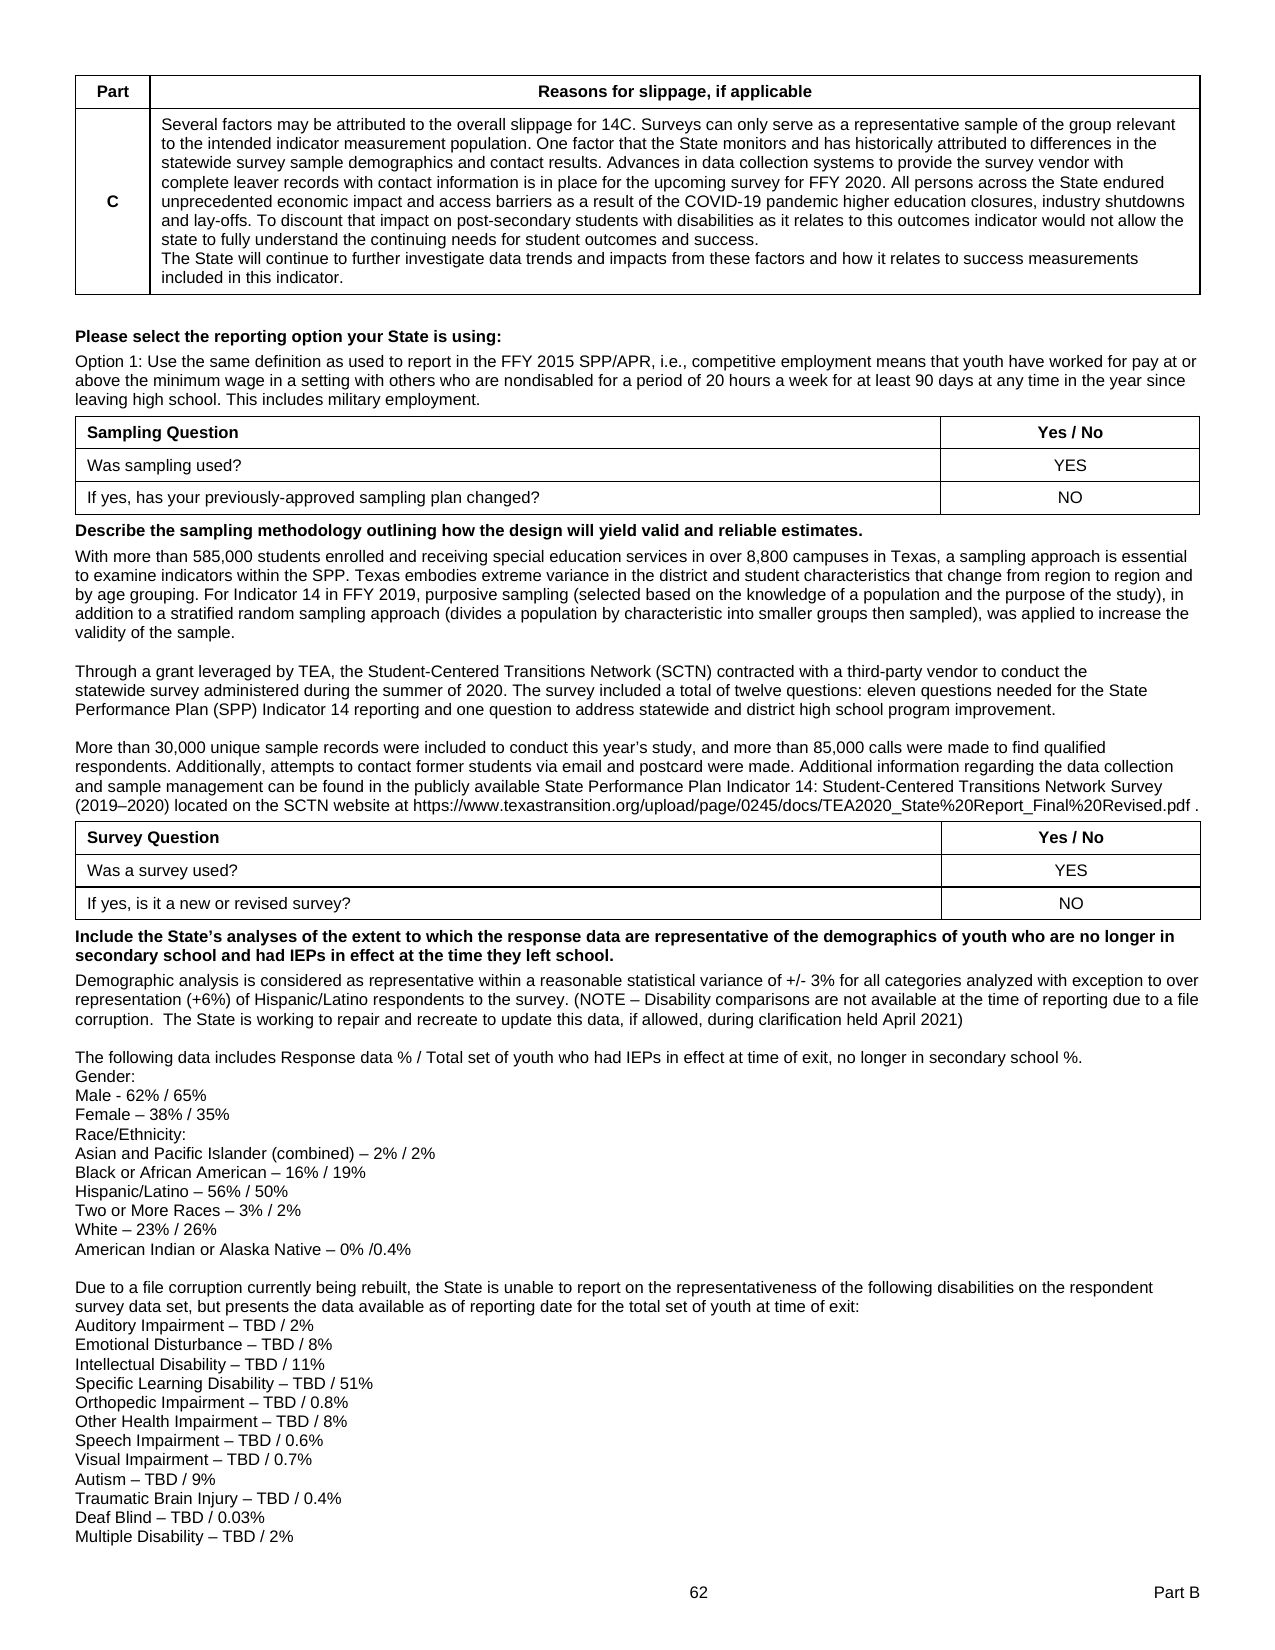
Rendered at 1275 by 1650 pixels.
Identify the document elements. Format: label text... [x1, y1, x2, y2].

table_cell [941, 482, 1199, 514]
text Please select the reporting option your State is using: [75, 326, 1200, 346]
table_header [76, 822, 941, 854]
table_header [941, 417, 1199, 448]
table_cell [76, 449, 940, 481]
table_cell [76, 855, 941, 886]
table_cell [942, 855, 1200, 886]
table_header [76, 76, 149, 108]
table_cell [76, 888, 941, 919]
text Include the State’s analyses of the extent to which the response data are representative of the demographics of youth who are no longer in secondary school and had IEPs in effect at the time they left school. [75, 926, 1200, 965]
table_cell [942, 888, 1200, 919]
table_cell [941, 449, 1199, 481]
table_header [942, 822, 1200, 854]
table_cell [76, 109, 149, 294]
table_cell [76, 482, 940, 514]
text Demographic analysis is considered as representative within a reasonable statistical variance of +/- 3% for all categories analyzed with exception to over representation (+6%) of Hispanic/Latino respondents to the survey. (NOTE – Disability comparisons are not available at the time of reporting due to a file corruption. The State is working to repair and recreate to update this data, if allowed, during clarification held April 2021) The following data includes Response data % / Total set of youth who had IEPs in effect at time of exit, no longer in secondary school %. Gender: Male - 62% / 65% Female – 38% / 35% Race/Ethnicity: Asian and Pacific Islander (combined) – 2% / 2% Black or African American – 16% / 19% Hispanic/Latino – 56% / 50% Two or More Races – 3% / 2% White – 23% / 26% American Indian or Alaska Native – 0% /0.4% Due to a file corruption currently being rebuilt, the State is unable to report on the representativeness of the following disabilities on the respondent survey data set, but presents the data available as of reporting date for the total set of youth at time of exit: Auditory Impairment – TBD / 2% Emotional Disturbance – TBD / 8% Intellectual Disability – TBD / 11% Specific Learning Disability – TBD / 51% Orthopedic Impairment – TBD / 0.8% Other Health Impairment – TBD / 8% Speech Impairment – TBD / 0.6% Visual Impairment – TBD / 0.7% Autism – TBD / 9% Traumatic Brain Injury – TBD / 0.4% Deaf Blind – TBD / 0.03% Multiple Disability – TBD / 2% [75, 971, 1200, 1546]
text Describe the sampling methodology outlining how the design will yield valid and reliable estimates. [75, 521, 1200, 540]
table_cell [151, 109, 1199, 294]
text Option 1: Use the same definition as used to report in the FFY 2015 SPP/APR, i.e., competitive employment means that youth have worked for pay at or above the minimum wage in a setting with others who are nondisabled for a period of 20 hours a week for at least 90 days at any time in the year since leaving high school. This includes military employment. [75, 352, 1200, 409]
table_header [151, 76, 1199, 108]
text With more than 585,000 students enrolled and receiving special education services in over 8,800 campuses in Texas, a sampling approach is essential to examine indicators within the SPP. Texas embodies extreme variance in the district and student characteristics that change from region to region and by age grouping. For Indicator 14 in FFY 2019, purposive sampling (selected based on the knowledge of a population and the purpose of the study), in addition to a stratified random sampling approach (divides a population by characteristic into smaller groups then sampled), was applied to increase the validity of the sample. Through a grant leveraged by TEA, the Student-Centered Transitions Network (SCTN) contracted with a third-party vendor to conduct the statewide survey administered during the summer of 2020. The survey included a total of twelve questions: eleven questions needed for the State Performance Plan (SPP) Indicator 14 reporting and one question to address statewide and district high school program improvement. More than 30,000 unique sample records were included to conduct this year’s study, and more than 85,000 calls were made to find qualified respondents. Additionally, attempts to contact former students via email and postcard were made. Additional information regarding the data collection and sample management can be found in the publicly available State Performance Plan Indicator 14: Student-Centered Transitions Network Survey (2019–2020) located on the SCTN website at https://www.texastransition.org/upload/page/0245/docs/TEA2020_State%20Report_Final%20Revised.pdf . [75, 546, 1200, 815]
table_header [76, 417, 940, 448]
